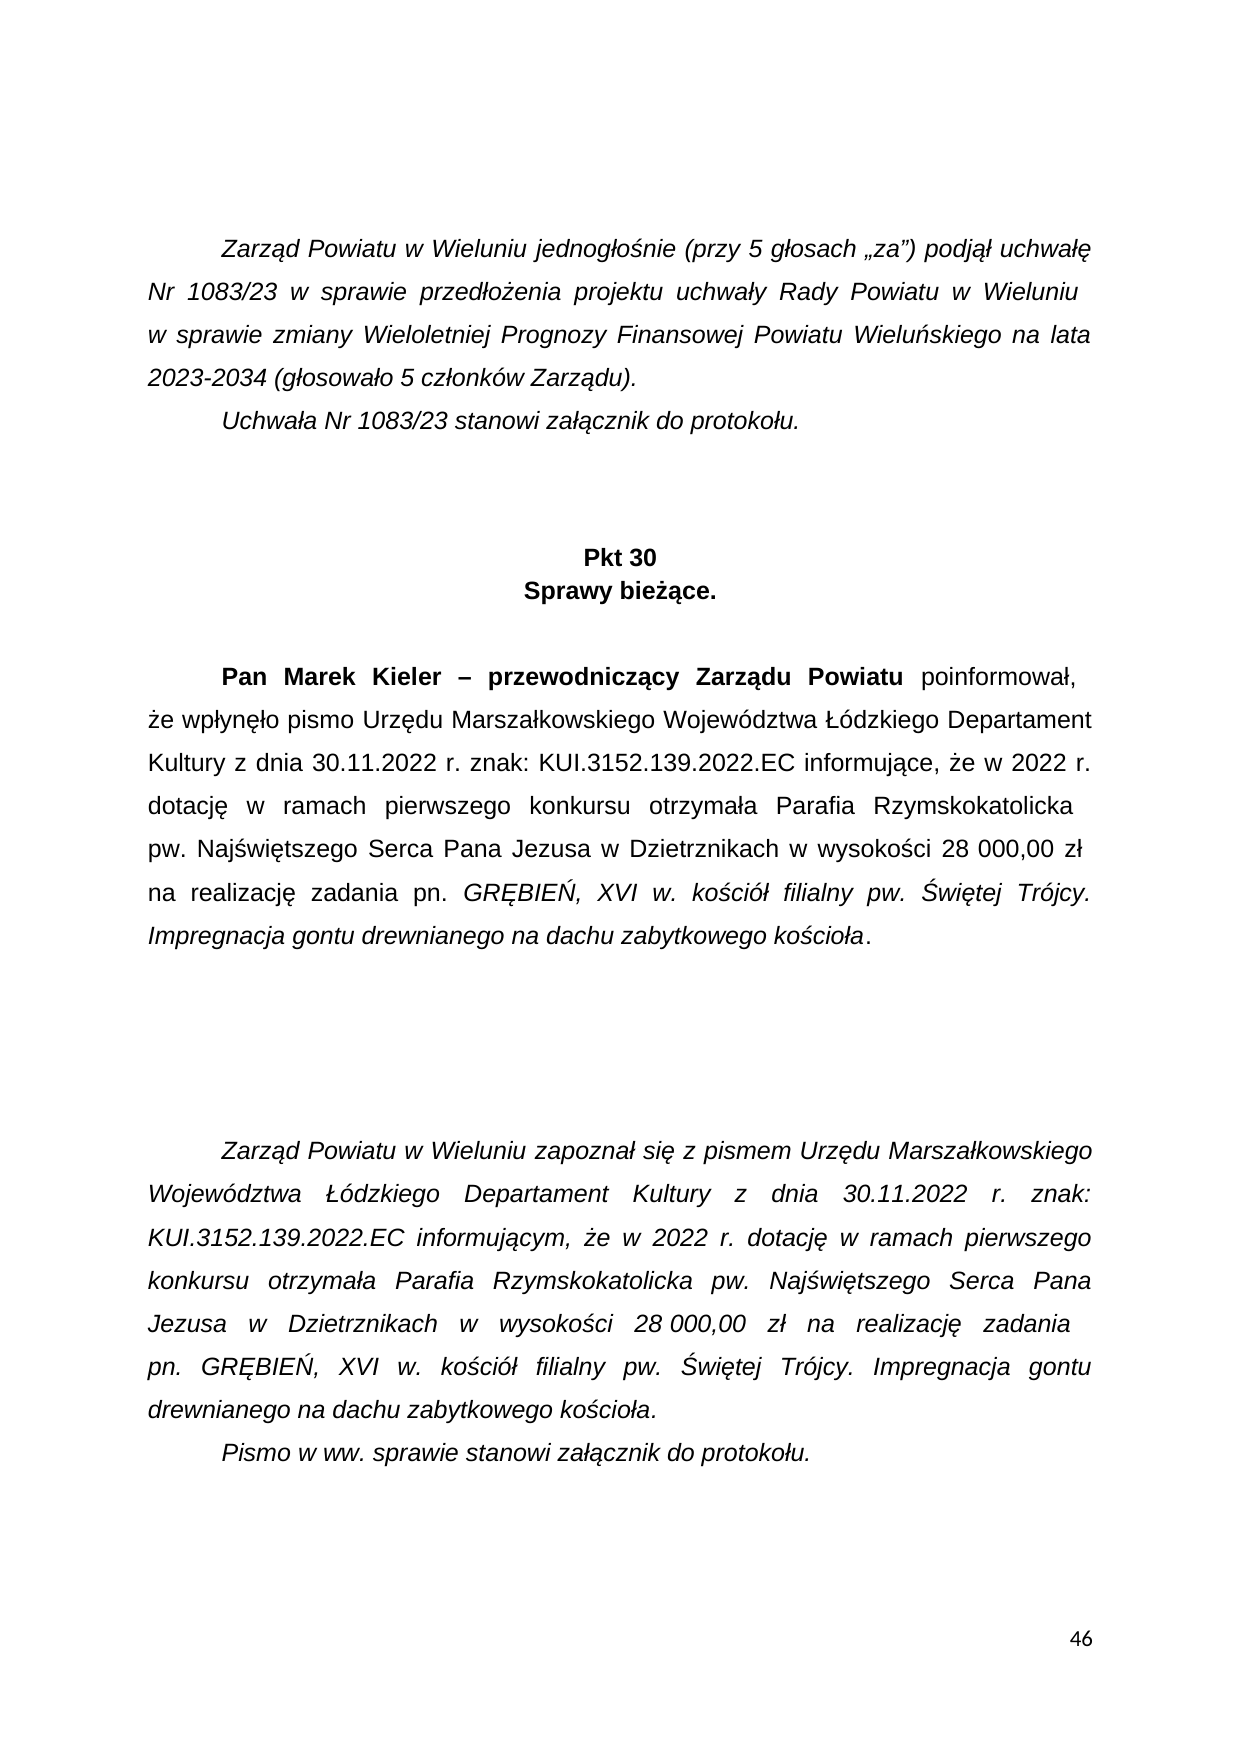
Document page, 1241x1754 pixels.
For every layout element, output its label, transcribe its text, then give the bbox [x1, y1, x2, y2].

text Pan Marek Kieler – przewodniczący Zarządu Powiatu poinformował, że wpłynęło pismo Urzędu Marszałkowskiego Województwa Łódzkiego Departament Kultury z dnia 30.11.2022 r. znak: KUI.3152.139.2022.EC informujące, że w 2022 r. dotację w ramach pierwszego konkursu otrzymała Parafia Rzymskokatolicka pw. Najświętszego Serca Pana Jezusa w Dzietrznikach w wysokości 28 000,00 zł na realizację zadania pn. GRĘBIEŃ, XVI w. kościół filialny pw. Świętej Trójcy. Impregnacja gontu drewnianego na dachu zabytkowego kościoła. [148, 662, 1093, 949]
text Zarząd Powiatu w Wieluniu zapoznał się z pismem Urzędu Marszałkowskiego Województwa Łódzkiego Departament Kultury z dnia 30.11.2022 r. znak: KUI.3152.139.2022.EC informującym, że w 2022 r. dotację w ramach pierwszego konkursu otrzymała Parafia Rzymskokatolicka pw. Najświętszego Serca Pana Jezusa w Dzietrznikach w wysokości 28 000,00 zł na realizację zadania pn. GRĘBIEŃ, XVI w. kościół filialny pw. Świętej Trójcy. Impregnacja gontu drewnianego na dachu zabytkowego kościoła. Pismo w ww. sprawie stanowi załącznik do protokołu. [148, 1136, 1093, 1510]
subtitle Pkt 30 [148, 543, 1093, 571]
text Sprawy bieżące. [148, 576, 1093, 604]
text Zarząd Powiatu w Wieluniu jednogłośnie (przy 5 głosach „za”) podjął uchwałę Nr 1083/23 w sprawie przedłożenia projektu uchwały Rady Powiatu w Wieluniu w sprawie zmiany Wieloletniej Prognozy Finansowej Powiatu Wieluńskiego na lata 2023-2034 (głosowało 5 członków Zarządu). Uchwała Nr 1083/23 stanowi załącznik do protokołu. [148, 234, 1093, 435]
